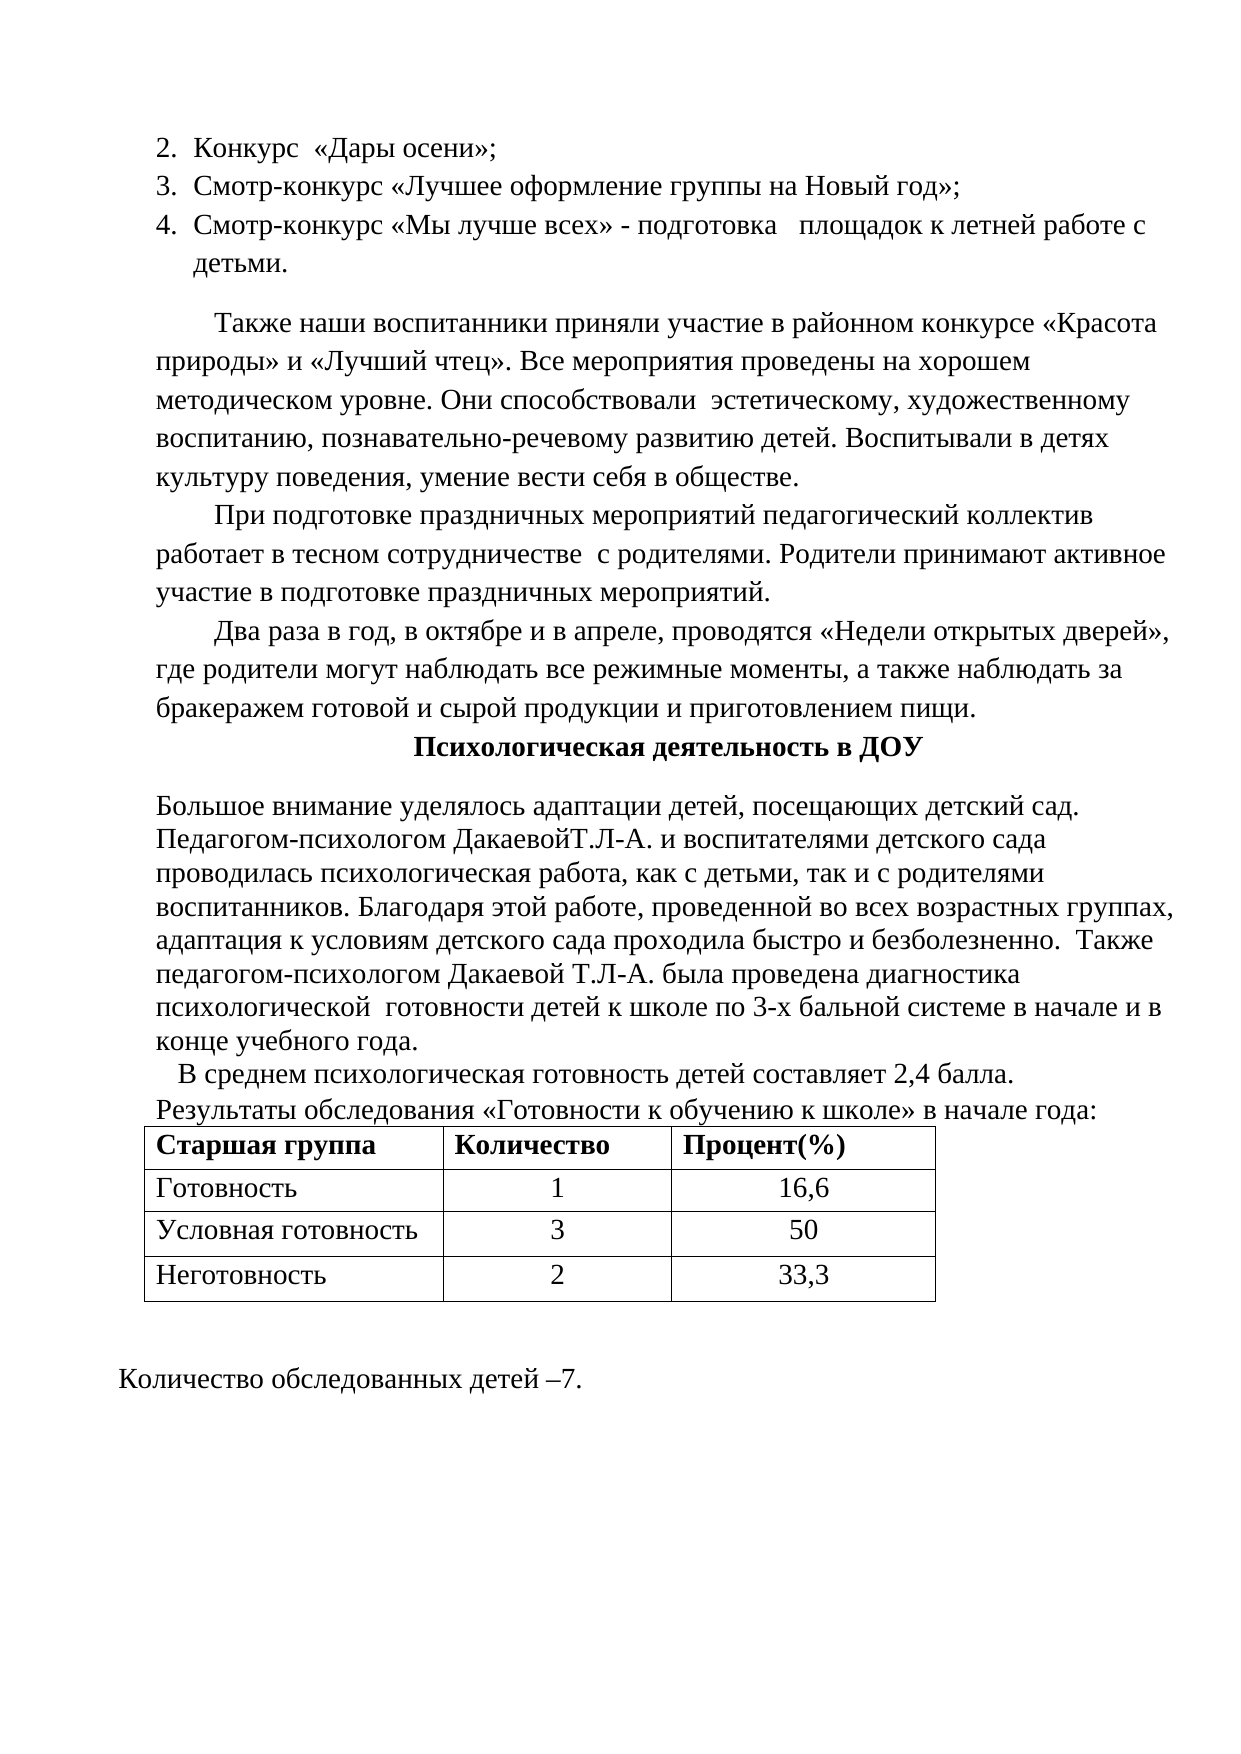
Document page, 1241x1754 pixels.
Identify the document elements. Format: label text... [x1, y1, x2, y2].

text Большое внимание уделялось адаптации детей, посещающих детский сад. Педагогом-психологом ДакаевойТ.Л-А. и воспитателями детского сада проводилась психологическая работа, как с детьми, так и с родителями воспитанников. Благодаря этой работе, проведенной во всех возрастных группах, адаптация к условиям детского сада проходила быстро и безболезненно. Также педагогом-психологом Дакаевой Т.Л-А. была проведена диагностика психологической готовности детей к школе по 3-х бальной системе в начале и в конце учебного года. [156, 788, 1181, 1056]
text Количество обследованных детей –7. [118, 1361, 1181, 1394]
text В среднем психологическая готовность детей составляет 2,4 балла. [156, 1056, 1181, 1090]
table_cell 3 [444, 1212, 671, 1256]
table_cell Неготовность [145, 1257, 443, 1301]
table_cell Готовность [145, 1170, 443, 1211]
table_cell 33,3 [672, 1257, 935, 1301]
table_cell Условная готовность [145, 1212, 443, 1256]
text Два раза в год, в октябре и в апреле, проводятся «Недели открытых дверей», где родители могут наблюдать все режимные моменты, а также наблюдать за бракеражем готовой и сырой продукции и приготовлением пищи. [156, 613, 1181, 724]
table_header Старшая группа [145, 1127, 443, 1169]
table_header Количество [444, 1127, 671, 1169]
list Смотр-конкурс «Лучшее оформление группы на Новый год»; [156, 168, 1181, 202]
table_cell 50 [672, 1212, 935, 1256]
text Психологическая деятельность в ДОУ [156, 729, 1181, 762]
text Результаты обследования «Готовности к обучению к школе» в начале года: [156, 1092, 1181, 1126]
table_header Процент(%) [672, 1127, 935, 1169]
text При подготовке праздничных мероприятий педагогический коллектив работает в тесном сотрудничестве с родителями. Родители принимают активное участие в подготовке праздничных мероприятий. [156, 497, 1181, 608]
list Конкурс «Дары осени»; [156, 130, 1181, 163]
table_cell 16,6 [672, 1170, 935, 1211]
table_cell 1 [444, 1170, 671, 1211]
text Также наши воспитанники приняли участие в районном конкурсе «Красота природы» и «Лучший чтец». Все мероприятия проведены на хорошем методическом уровне. Они способствовали эстетическому, художественному воспитанию, познавательно-речевому развитию детей. Воспитывали в детях культуру поведения, умение вести себя в обществе. [156, 305, 1181, 492]
table_cell 2 [444, 1257, 671, 1301]
list Смотр-конкурс «Мы лучше всех» - подготовка площадок к летней работе с детьми. [156, 207, 1181, 279]
